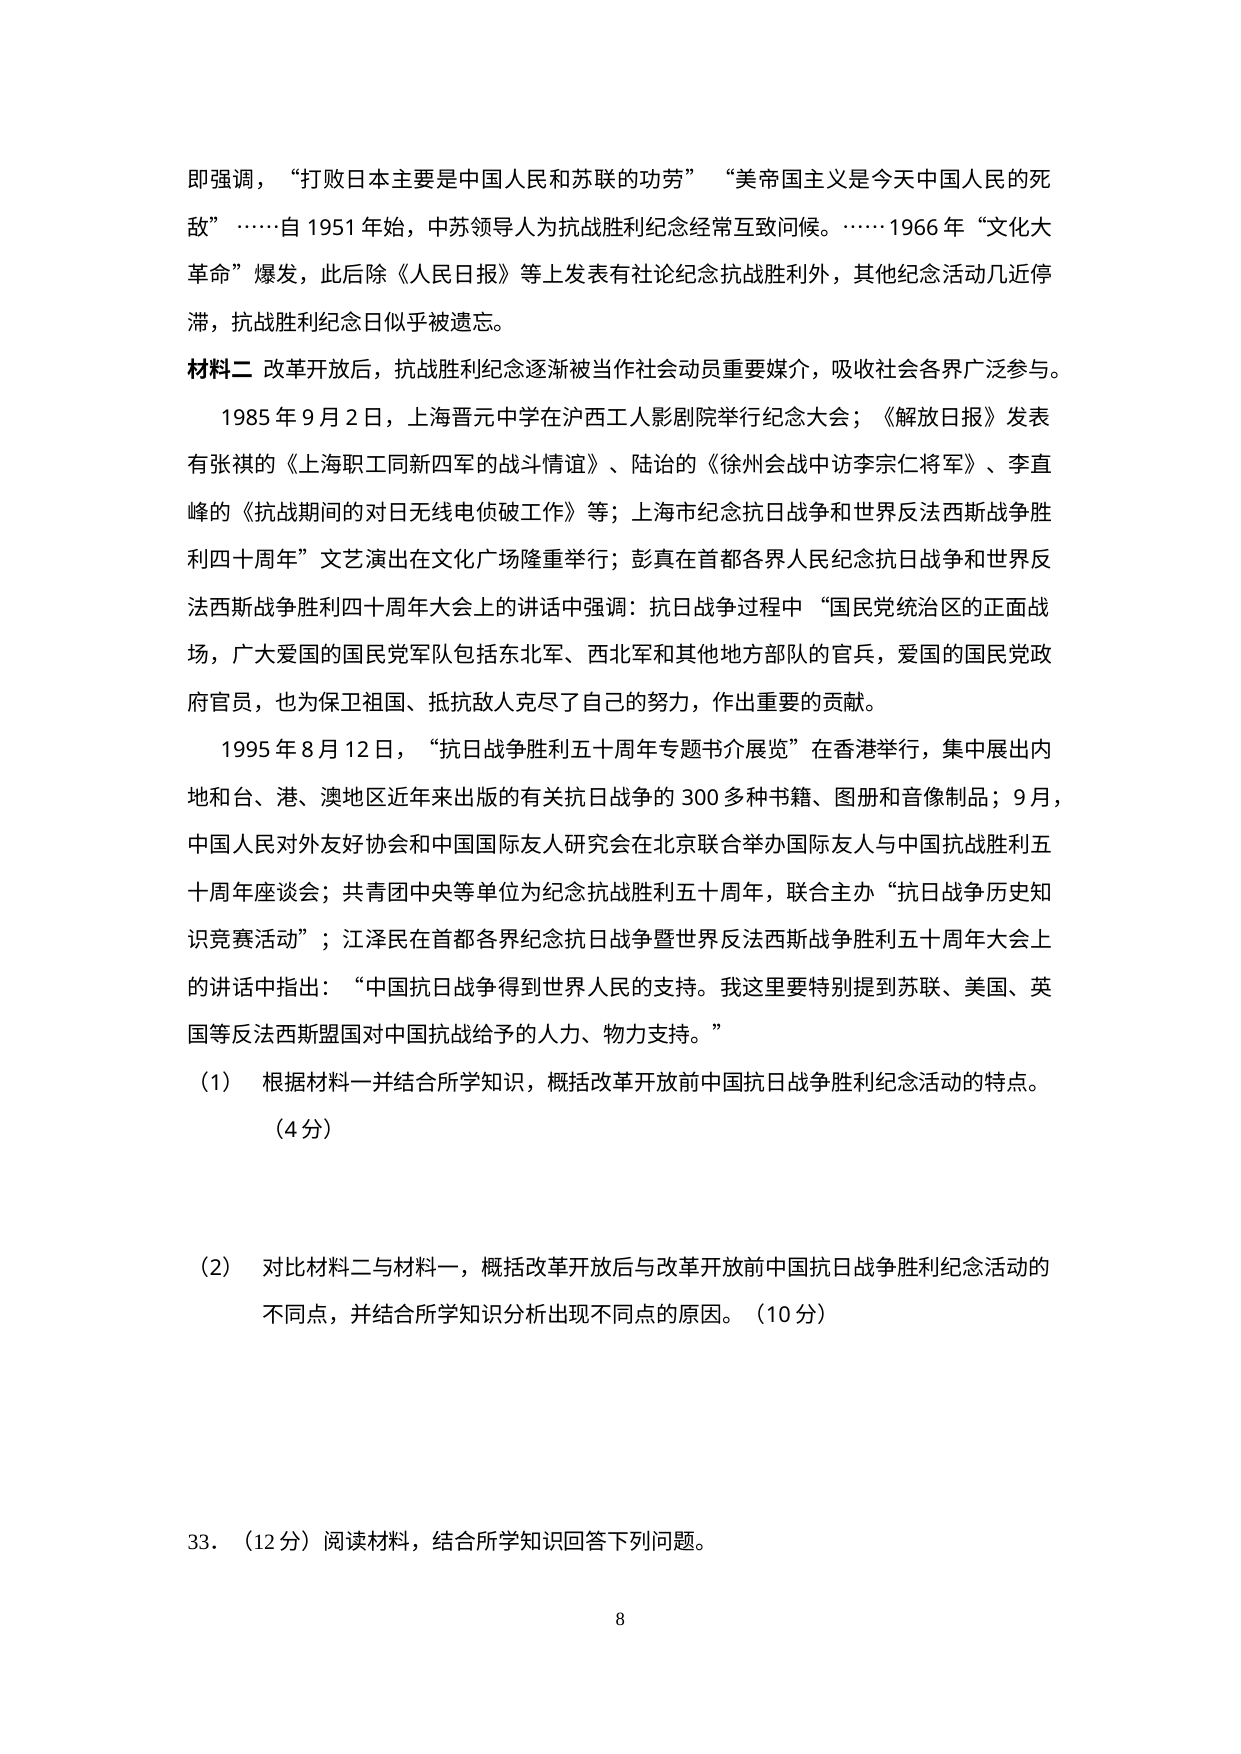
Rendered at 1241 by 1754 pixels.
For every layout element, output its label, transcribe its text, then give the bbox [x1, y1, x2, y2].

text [187, 162, 1053, 336]
text 1995年8月12日，“抗日战争胜利五十周年专题书介展览”在香港举行，集中展出内地和台、港、澳地区近年来出版的有关抗日战争的300多种书籍、图册和音像制品；9月，中国人民对外友好协会和中国国际友人研究会在北京联合举办国际友人与中国抗战胜利五十周年座谈会；共青团中央等单位为纪念抗战胜利五十周年，联合主办“抗日战争历史知识竞赛活动”；江泽民在首都各界纪念抗日战争暨世界反法西斯战争胜利五十周年大会上的讲话中指出：“中国抗日战争得到世界人民的支持。我这里要特别提到苏联、美国、英国等反法西斯盟国对中国抗战给予的人力、物力支持。” [187, 732, 1053, 1049]
text 33．（12分）阅读材料，结合所学知识回答下列问题。 [187, 1523, 1053, 1556]
list 根据材料一并结合所学知识，概括改革开放前中国抗日战争胜利纪念活动的特点。（4分） [187, 1065, 1053, 1144]
text 1985年9月2日，上海晋元中学在沪西工人影剧院举行纪念大会；《解放日报》发表有张祺的《上海职工同新四军的战斗情谊》、陆诒的《徐州会战中访李宗仁将军》、李直峰的《抗战期间的对日无线电侦破工作》等；上海市纪念抗日战争和世界反法西斯战争胜利四十周年”文艺演出在文化广场隆重举行；彭真在首都各界人民纪念抗日战争和世界反法西斯战争胜利四十周年大会上的讲话中强调：抗日战争过程中 “国民党统治区的正面战场，广大爱国的国民党军队包括东北军、西北军和其他地方部队的官兵，爱国的国民党政府官员，也为保卫祖国、抵抗敌人克尽了自己的努力，作出重要的贡献。 [187, 399, 1053, 716]
list 对比材料二与材料一，概括改革开放后与改革开放前中国抗日战争胜利纪念活动的不同点，并结合所学知识分析出现不同点的原因。（10分） [187, 1249, 1053, 1329]
text 材料二 改革开放后，抗战胜利纪念逐渐被当作社会动员重要媒介，吸收社会各界广泛参与。 [187, 352, 1053, 384]
